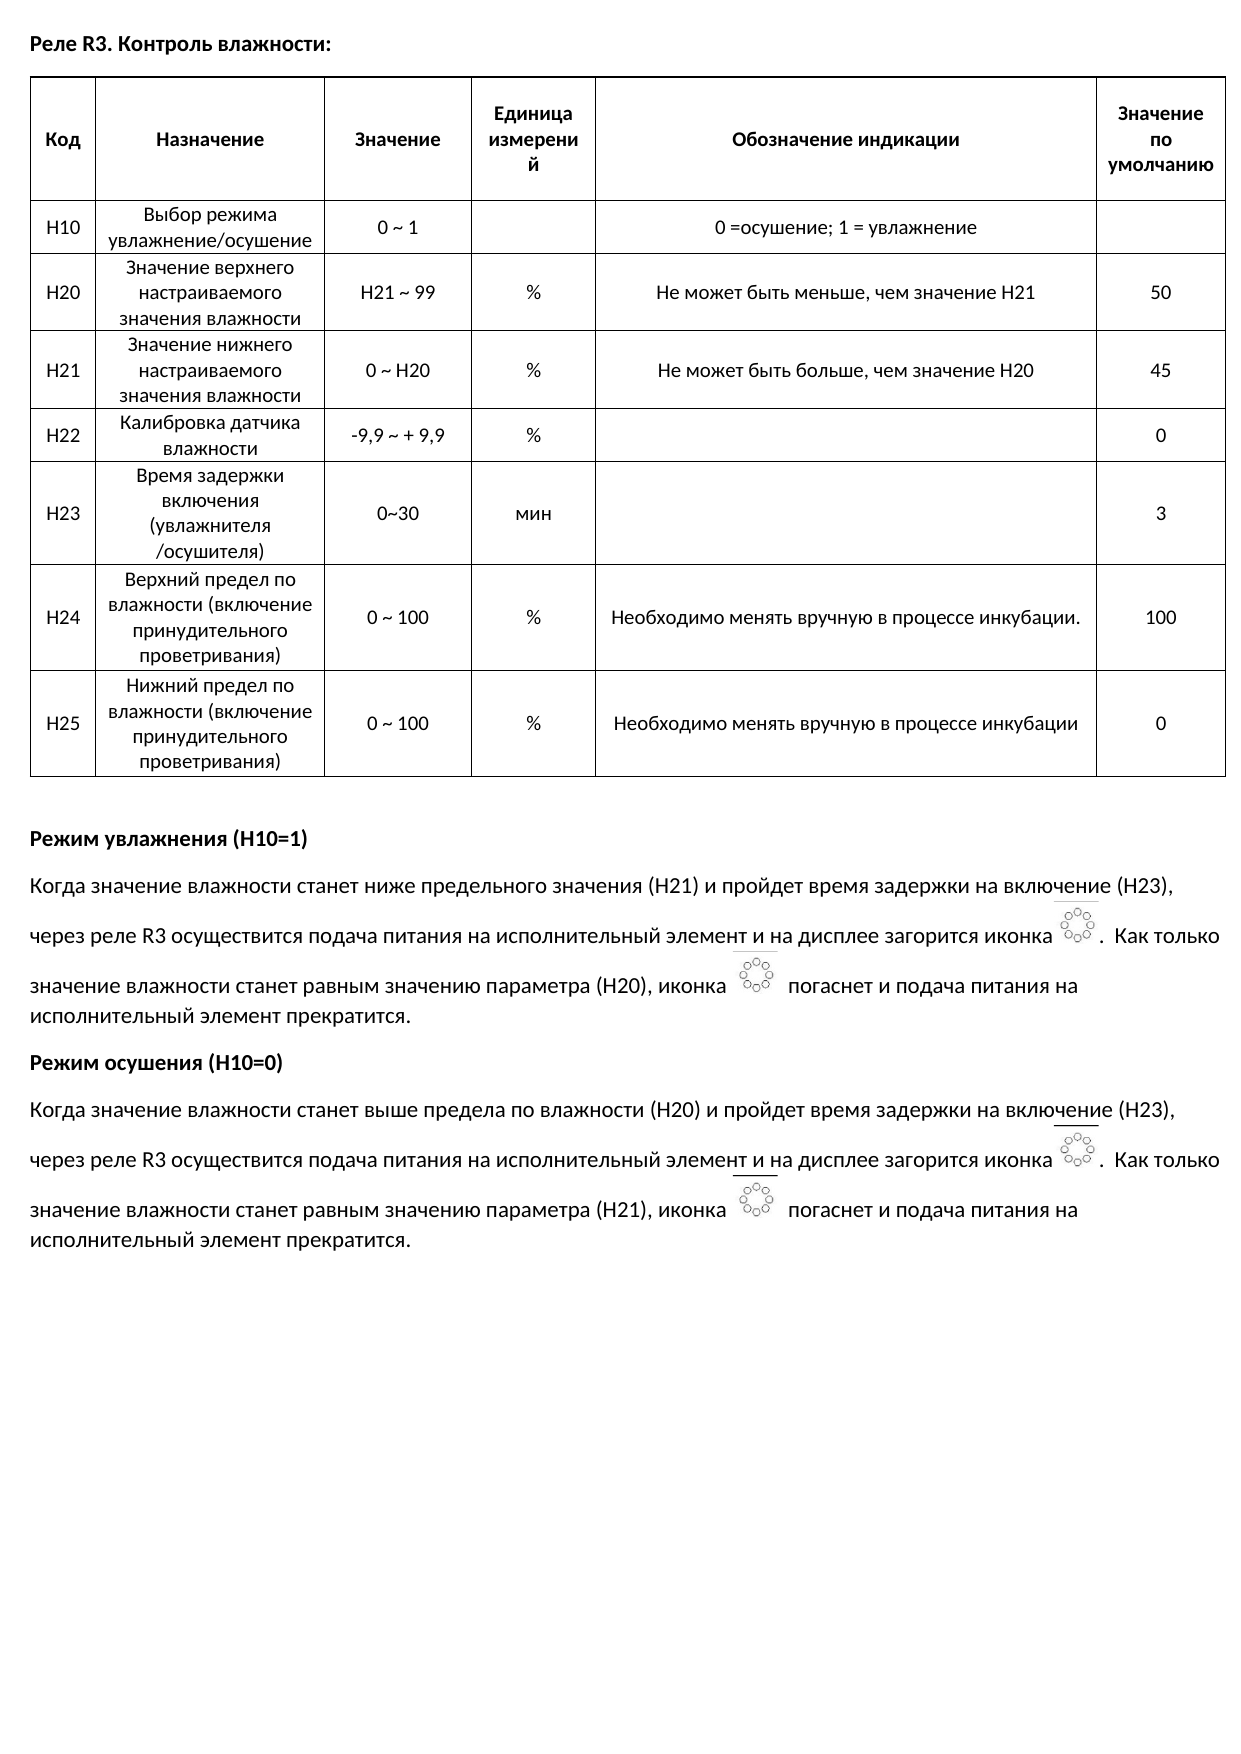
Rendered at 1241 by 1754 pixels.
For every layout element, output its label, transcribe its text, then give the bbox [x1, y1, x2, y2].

table_cell 100 [1097, 565, 1225, 670]
table_cell 0 ~ 1 [325, 201, 471, 253]
table_cell 0 [1097, 409, 1225, 461]
table_cell Нижний предел по влажности (включение принудительного проветривания) [96, 671, 324, 776]
table_cell H22 [31, 409, 95, 461]
table_cell 50 [1097, 254, 1225, 330]
table_cell H24 [31, 565, 95, 670]
table_cell Не может быть больше, чем значение Н20 [596, 331, 1096, 408]
table_cell [596, 462, 1096, 563]
picture [732, 1175, 778, 1218]
table_header Значение по умолчанию [1097, 78, 1225, 200]
table_header Код [31, 78, 95, 200]
table_cell % [472, 254, 595, 330]
table_cell H20 [31, 254, 95, 330]
table_cell [1097, 201, 1225, 253]
picture [1053, 901, 1099, 944]
table_cell [596, 409, 1096, 461]
table_cell % [472, 671, 595, 776]
table_cell 45 [1097, 331, 1225, 408]
table_cell Не может быть меньше, чем значение H21 [596, 254, 1096, 330]
table_cell % [472, 331, 595, 408]
table_cell Значение нижнего настраиваемого значения влажности [96, 331, 324, 408]
table_cell Значение верхнего настраиваемого значения влажности [96, 254, 324, 330]
table_cell 3 [1097, 462, 1225, 563]
table_cell Верхний предел по влажности (включение принудительного проветривания) [96, 565, 324, 670]
table_cell [472, 201, 595, 253]
table_cell % [472, 565, 595, 670]
table_header Значение [325, 78, 471, 200]
table_cell 0~30 [325, 462, 471, 563]
table_cell 0 [1097, 671, 1225, 776]
table_cell H21 ~ 99 [325, 254, 471, 330]
text Режим осушения (H10=0) [29, 1048, 1226, 1076]
table_cell Выбор режима увлажнение/осушение [96, 201, 324, 253]
table_header Обозначение индикации [596, 78, 1096, 200]
table_cell Время задержки включения (увлажнителя /осушителя) [96, 462, 324, 563]
table_cell H25 [31, 671, 95, 776]
table_cell H21 [31, 331, 95, 408]
picture [732, 951, 778, 994]
text Когда значение влажности станет выше предела по влажности (Н20) и пройдет время задержки на включение (Н23), через реле R3 осуществится подача питания на исполнительный элемент и на дисплее загорится иконка. Как только значение влажности станет равным значению параметра (Н21), иконка погаснет и подача питания на исполнительный элемент прекратится. [29, 1095, 1226, 1253]
table_cell Калибровка датчика влажности [96, 409, 324, 461]
text Режим увлажнения (H10=1) [29, 824, 1226, 852]
table_cell % [472, 409, 595, 461]
table_cell Необходимо менять вручную в процессе инкубации. [596, 565, 1096, 670]
table_cell мин [472, 462, 595, 563]
table_cell 0 =осушение; 1 = увлажнение [596, 201, 1096, 253]
table_cell 0 ~ H20 [325, 331, 471, 408]
table_cell 0 ~ 100 [325, 671, 471, 776]
table_cell H10 [31, 201, 95, 253]
picture [1053, 1125, 1099, 1168]
table_header Единица измерений [472, 78, 595, 200]
table_cell Необходимо менять вручную в процессе инкубации [596, 671, 1096, 776]
table_header Назначение [96, 78, 324, 200]
text Реле R3. Контроль влажности: [29, 29, 1226, 58]
table_cell 0 ~ 100 [325, 565, 471, 670]
table_cell H23 [31, 462, 95, 563]
table_cell -9,9 ~ + 9,9 [325, 409, 471, 461]
text Когда значение влажности станет ниже предельного значения (Н21) и пройдет время задержки на включение (Н23), через реле R3 осуществится подача питания на исполнительный элемент и на дисплее загорится иконка. Как только значение влажности станет равным значению параметра (Н20), иконка погаснет и подача питания на исполнительный элемент прекратится. [29, 871, 1226, 1029]
